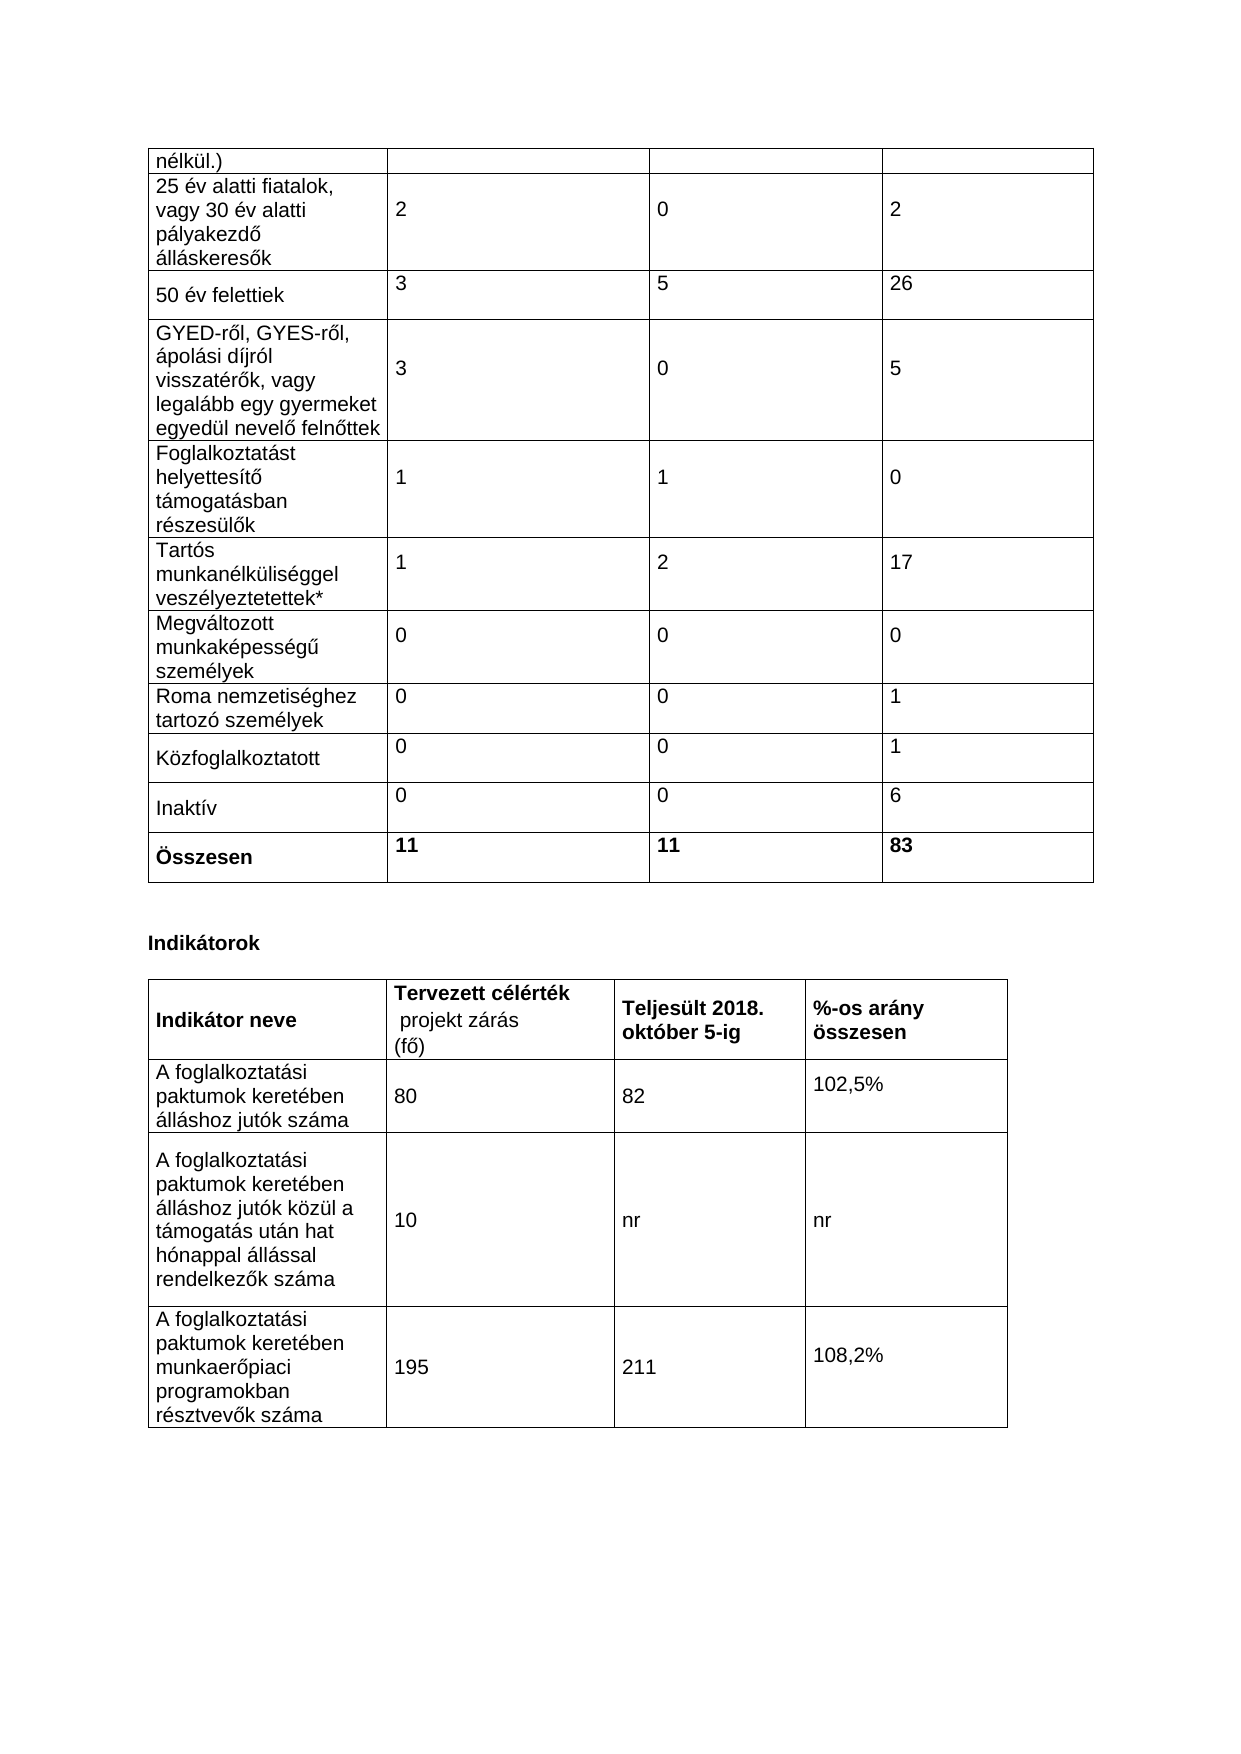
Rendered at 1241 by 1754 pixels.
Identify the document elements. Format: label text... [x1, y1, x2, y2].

table_cell A foglalkoztatási paktumok keretében munkaerőpiaci programokban résztvevők száma [149, 1307, 386, 1427]
table_cell 17 [883, 538, 1093, 610]
table_cell 2 [388, 174, 649, 269]
table_cell 26 [883, 271, 1093, 319]
table_cell projekt zárás [387, 1006, 614, 1032]
table_cell Összesen [149, 833, 387, 882]
table_cell A foglalkoztatási paktumok keretében álláshoz jutók száma [149, 1060, 386, 1132]
table_cell 2 [650, 538, 882, 610]
table_cell A foglalkoztatási paktumok keretében álláshoz jutók közül a támogatás után hat hónappal állással rendelkezők száma [149, 1133, 386, 1306]
table_cell 0 [650, 320, 882, 440]
table_cell Foglalkoztatást helyettesítő támogatásban részesülők [149, 441, 387, 537]
table_cell Közfoglalkoztatott [149, 734, 387, 782]
table_cell 0 [650, 611, 882, 683]
table_header Teljesült 2018. október 5-ig [615, 980, 805, 1059]
table_cell 211 [615, 1307, 805, 1427]
table_cell nr [615, 1133, 805, 1306]
table_cell 2 [883, 174, 1093, 269]
table_cell Inaktív [149, 783, 387, 832]
table_header Tervezett célérték [387, 980, 614, 1006]
table_cell (fő) [387, 1033, 614, 1059]
table_cell 195 [387, 1307, 614, 1427]
table_cell GYED-ről, GYES-ről, ápolási díjról visszatérők, vagy legalább egy gyermeket egyedül nevelő felnőttek [149, 320, 387, 440]
table_cell 3 [388, 271, 649, 319]
table_cell 0 [650, 783, 882, 832]
table_cell 83 [883, 833, 1093, 882]
table_cell 3 [388, 320, 649, 440]
table_cell 25 év alatti fiatalok, vagy 30 év alatti pályakezdő álláskeresők [149, 174, 387, 269]
table_cell 1 [388, 538, 649, 610]
table_cell 1 [388, 441, 649, 537]
table_cell 10 [387, 1133, 614, 1306]
table_cell 6 [883, 783, 1093, 832]
table_cell Megváltozott munkaképességű személyek [149, 611, 387, 683]
table_cell 0 [388, 734, 649, 782]
table_cell Roma nemzetiséghez tartozó személyek [149, 684, 387, 732]
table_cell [149, 149, 387, 173]
table_cell 80 [387, 1060, 614, 1132]
table_cell 1 [883, 734, 1093, 782]
table_cell 1 [650, 441, 882, 537]
table_cell 3 [650, 149, 882, 173]
table_cell 82 [615, 1060, 805, 1132]
table_header Indikátor neve [149, 980, 386, 1059]
table_cell 11 [650, 833, 882, 882]
table_cell 25 [883, 149, 1093, 173]
table_cell 102,5% [806, 1060, 1007, 1132]
table_header %-os arány összesen [806, 980, 1007, 1059]
table_cell 0 [388, 783, 649, 832]
table_cell Tartós munkanélküliséggel veszélyeztetettek* [149, 538, 387, 610]
table_cell 0 [388, 611, 649, 683]
table_cell 0 [883, 441, 1093, 537]
table_cell 11 [388, 833, 649, 882]
table_cell 1 [388, 149, 649, 173]
text Indikátorok [148, 931, 1092, 955]
table_cell 5 [650, 271, 882, 319]
table_cell 50 év felettiek [149, 271, 387, 319]
table_cell 1 [883, 684, 1093, 732]
table_cell 0 [650, 734, 882, 782]
table_cell 0 [650, 684, 882, 732]
table_cell 108,2% [806, 1307, 1007, 1427]
table_cell 0 [388, 684, 649, 732]
table_cell nr [806, 1133, 1007, 1306]
table_cell 0 [883, 611, 1093, 683]
table_cell 5 [883, 320, 1093, 440]
table_cell 0 [650, 174, 882, 269]
